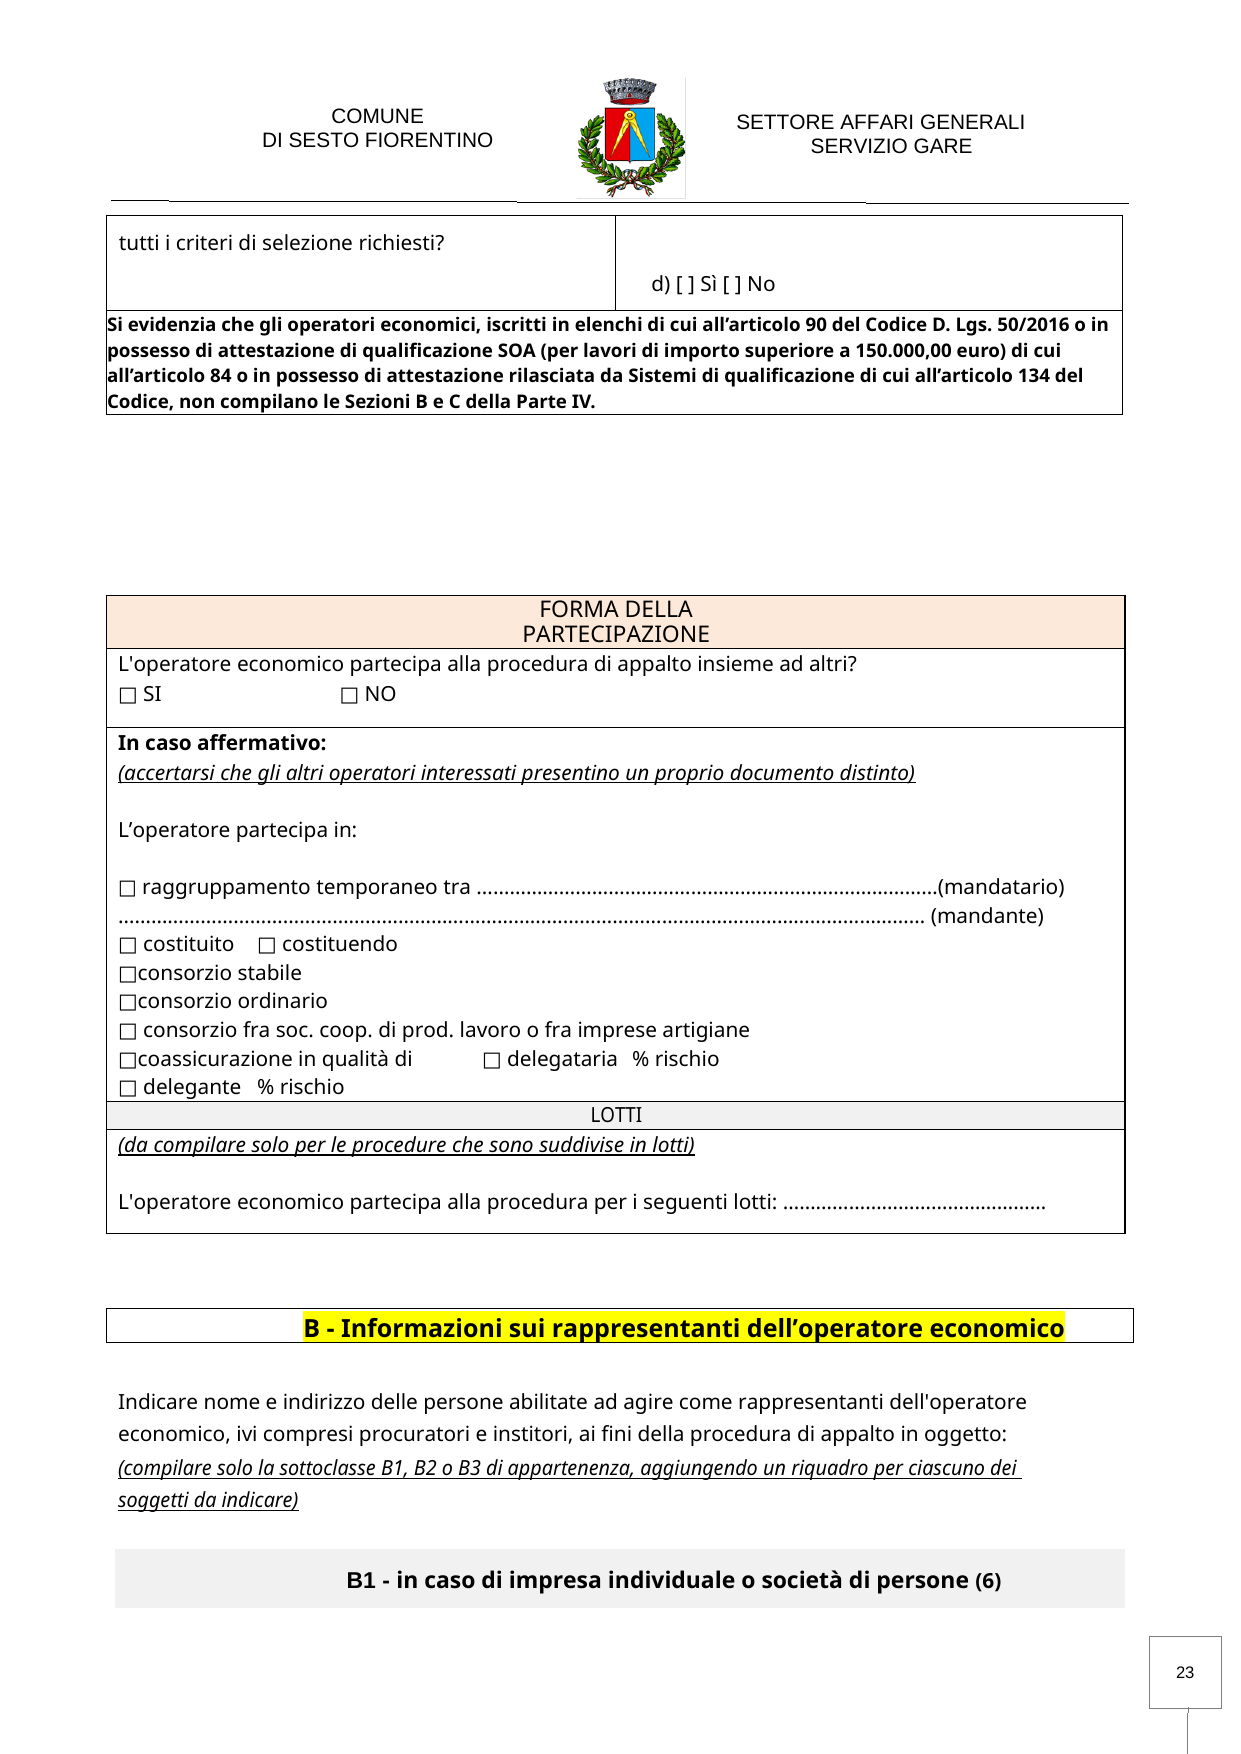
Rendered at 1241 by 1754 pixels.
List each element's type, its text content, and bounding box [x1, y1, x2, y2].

table_cell L'operatore economico partecipa alla procedura di appalto insieme ad altri? □ SI □ NO [107, 649, 1124, 727]
table_header FORMA DELLA PARTECIPAZIONE [107, 596, 1124, 648]
table_cell Si evidenzia che gli operatori economici, iscritti in elenchi di cui all’articolo 90 del Codice D. Lgs. 50/2016 o in possesso di attestazione di qualificazione SOA (per lavori di importo superiore a 150.000,00 euro) di cui all’articolo 84 o in possesso di attestazione rilasciata da Sistemi di qualificazione di cui all’articolo 134 del Codice, non compilano le Sezioni B e C della Parte IV. [107, 311, 1122, 414]
text (compilare solo la sottoclasse B1, B2 o B3 di appartenenza, aggiungendo un riquadro per ciascuno dei soggetti da indicare) [118, 1453, 1084, 1514]
subtitle Indicare nome e indirizzo delle persone abilitate ad agire come rappresentanti dell'operatore economico, ivi compresi procuratori e institori, ai fini della procedura di appalto in oggetto: [118, 1387, 1123, 1448]
table_cell (da compilare solo per le procedure che sono suddivise in lotti) L'operatore economico partecipa alla procedura per i seguenti lotti: ………………………………………… [107, 1130, 1124, 1233]
picture [576, 78, 686, 199]
table_cell LOTTI [107, 1102, 1124, 1129]
table_cell In caso affermativo: (accertarsi che gli altri operatori interessati presentino un proprio documento distinto) L’operatore partecipa in: □ raggruppamento temporaneo tra …………………………………………………………………………(mandatario) ………………………………………………………………………………………………………………………………… (mandante) □ costituito □ costituendo □consorzio stabile □consorzio ordinario □ consorzio fra soc. coop. di prod. lavoro o fra imprese artigiane □coassicurazione in qualità di □ delegataria % rischio □ delegante % rischio [107, 728, 1124, 1101]
